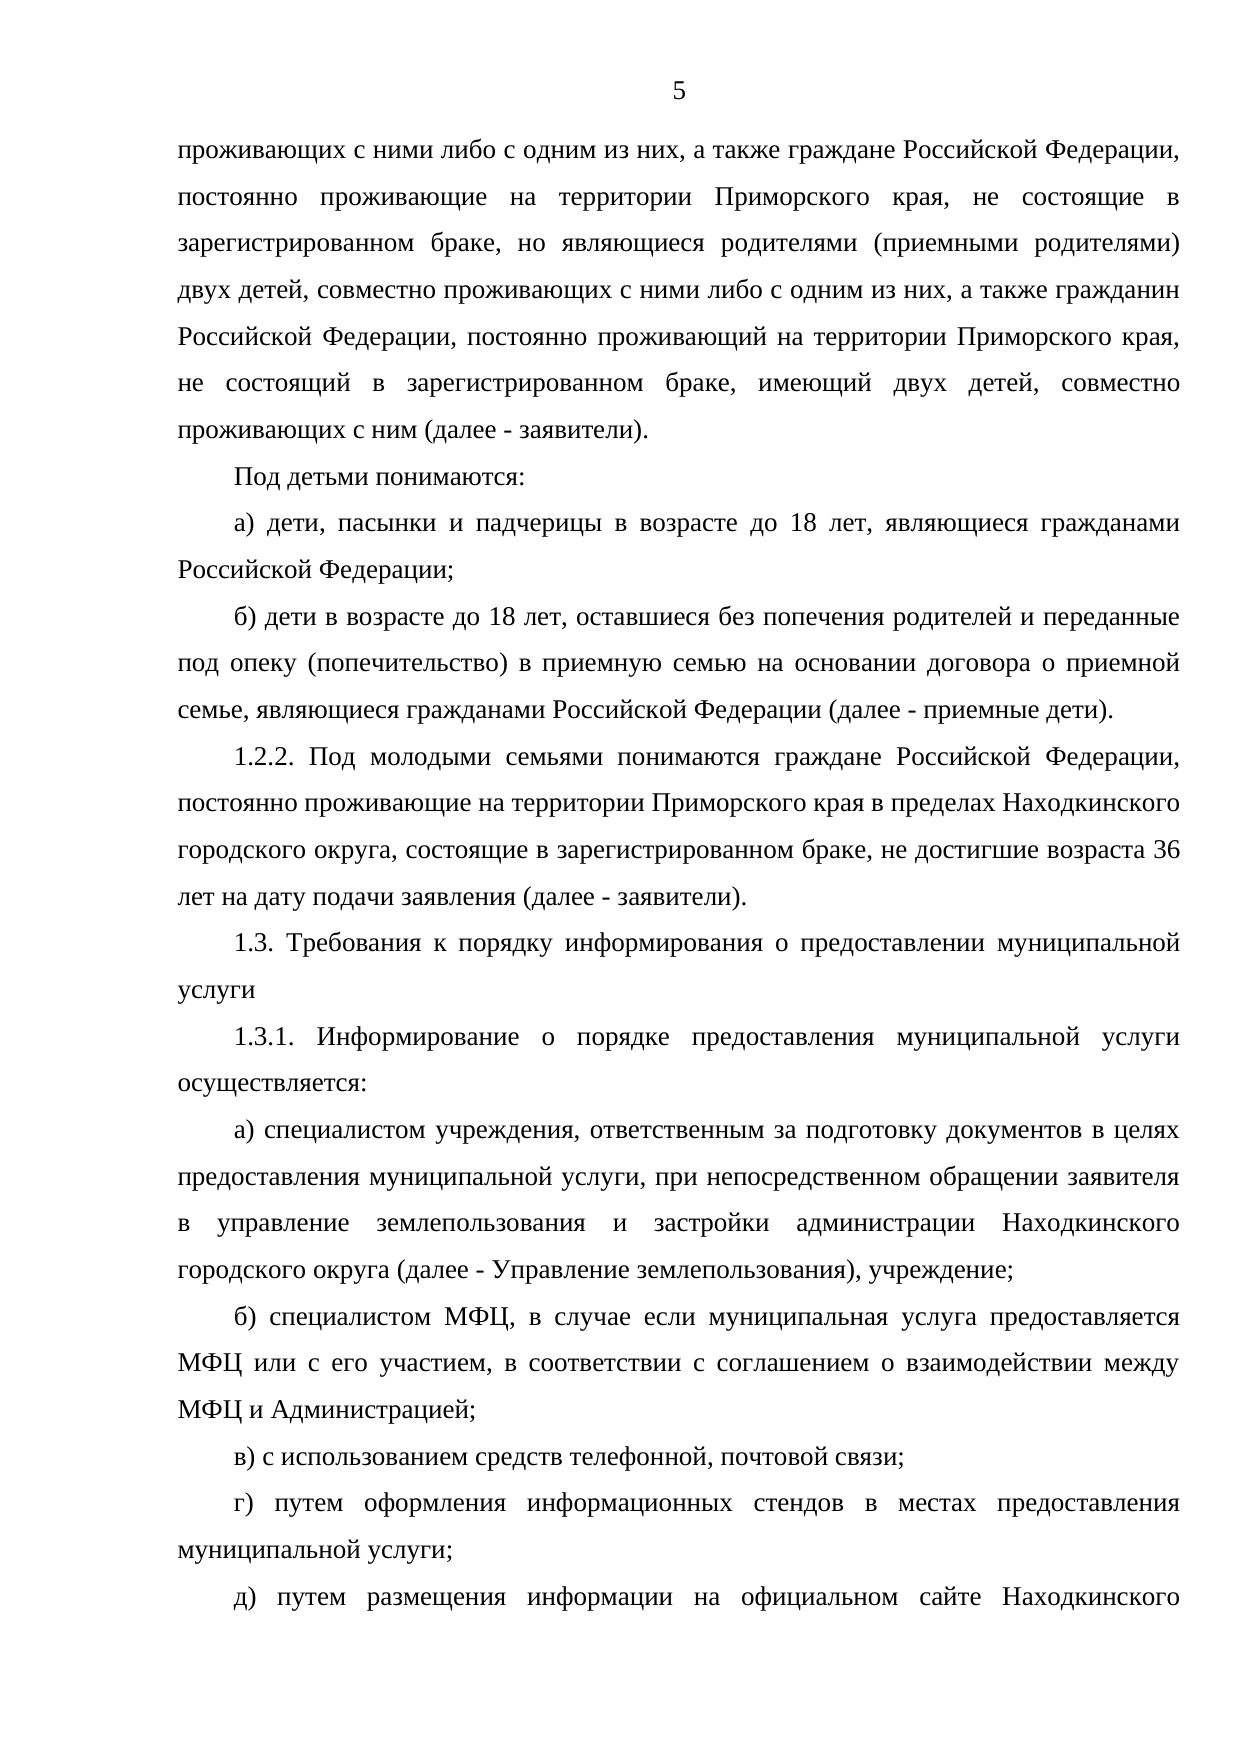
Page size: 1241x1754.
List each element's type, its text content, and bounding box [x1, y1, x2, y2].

text г) путем оформления информационных стендов в местах предоставления муниципальной услуги; [177, 1486, 1181, 1564]
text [177, 1579, 1181, 1611]
text б) дети в возрасте до 18 лет, оставшиеся без попечения родителей и переданные под опеку (попечительство) в приемную семью на основании договора о приемной семье, являющиеся гражданами Российской Федерации (далее - приемные дети). [177, 599, 1181, 724]
text 1.3.1. Информирование о порядке предоставления муниципальной услуги осуществляется: [177, 1019, 1181, 1097]
text б) специалистом МФЦ, в случае если муниципальная услуга предоставляется МФЦ или с его участием, в соответствии с соглашением о взаимодействии между МФЦ и Администрацией; [177, 1299, 1181, 1424]
text 1.3. Требования к порядку информирования о предоставлении муниципальной услуги [177, 926, 1181, 1004]
text а) дети, пасынки и падчерицы в возрасте до 18 лет, являющиеся гражданами Российской Федерации; [177, 506, 1181, 584]
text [177, 133, 1181, 444]
text 1.2.2. Под молодыми семьями понимаются граждане Российской Федерации, постоянно проживающие на территории Приморского края в пределах Находкинского городского округа, состоящие в зарегистрированном браке, не достигшие возраста 36 лет на дату подачи заявления (далее - заявители). [177, 739, 1181, 911]
text Под детьми понимаются: [177, 459, 1181, 491]
text а) специалистом учреждения, ответственным за подготовку документов в целях предоставления муниципальной услуги, при непосредственном обращении заявителя в управление землепользования и застройки администрации Находкинского городского округа (далее - Управление землепользования), учреждение; [177, 1113, 1181, 1284]
text в) с использованием средств телефонной, почтовой связи; [177, 1439, 1181, 1471]
